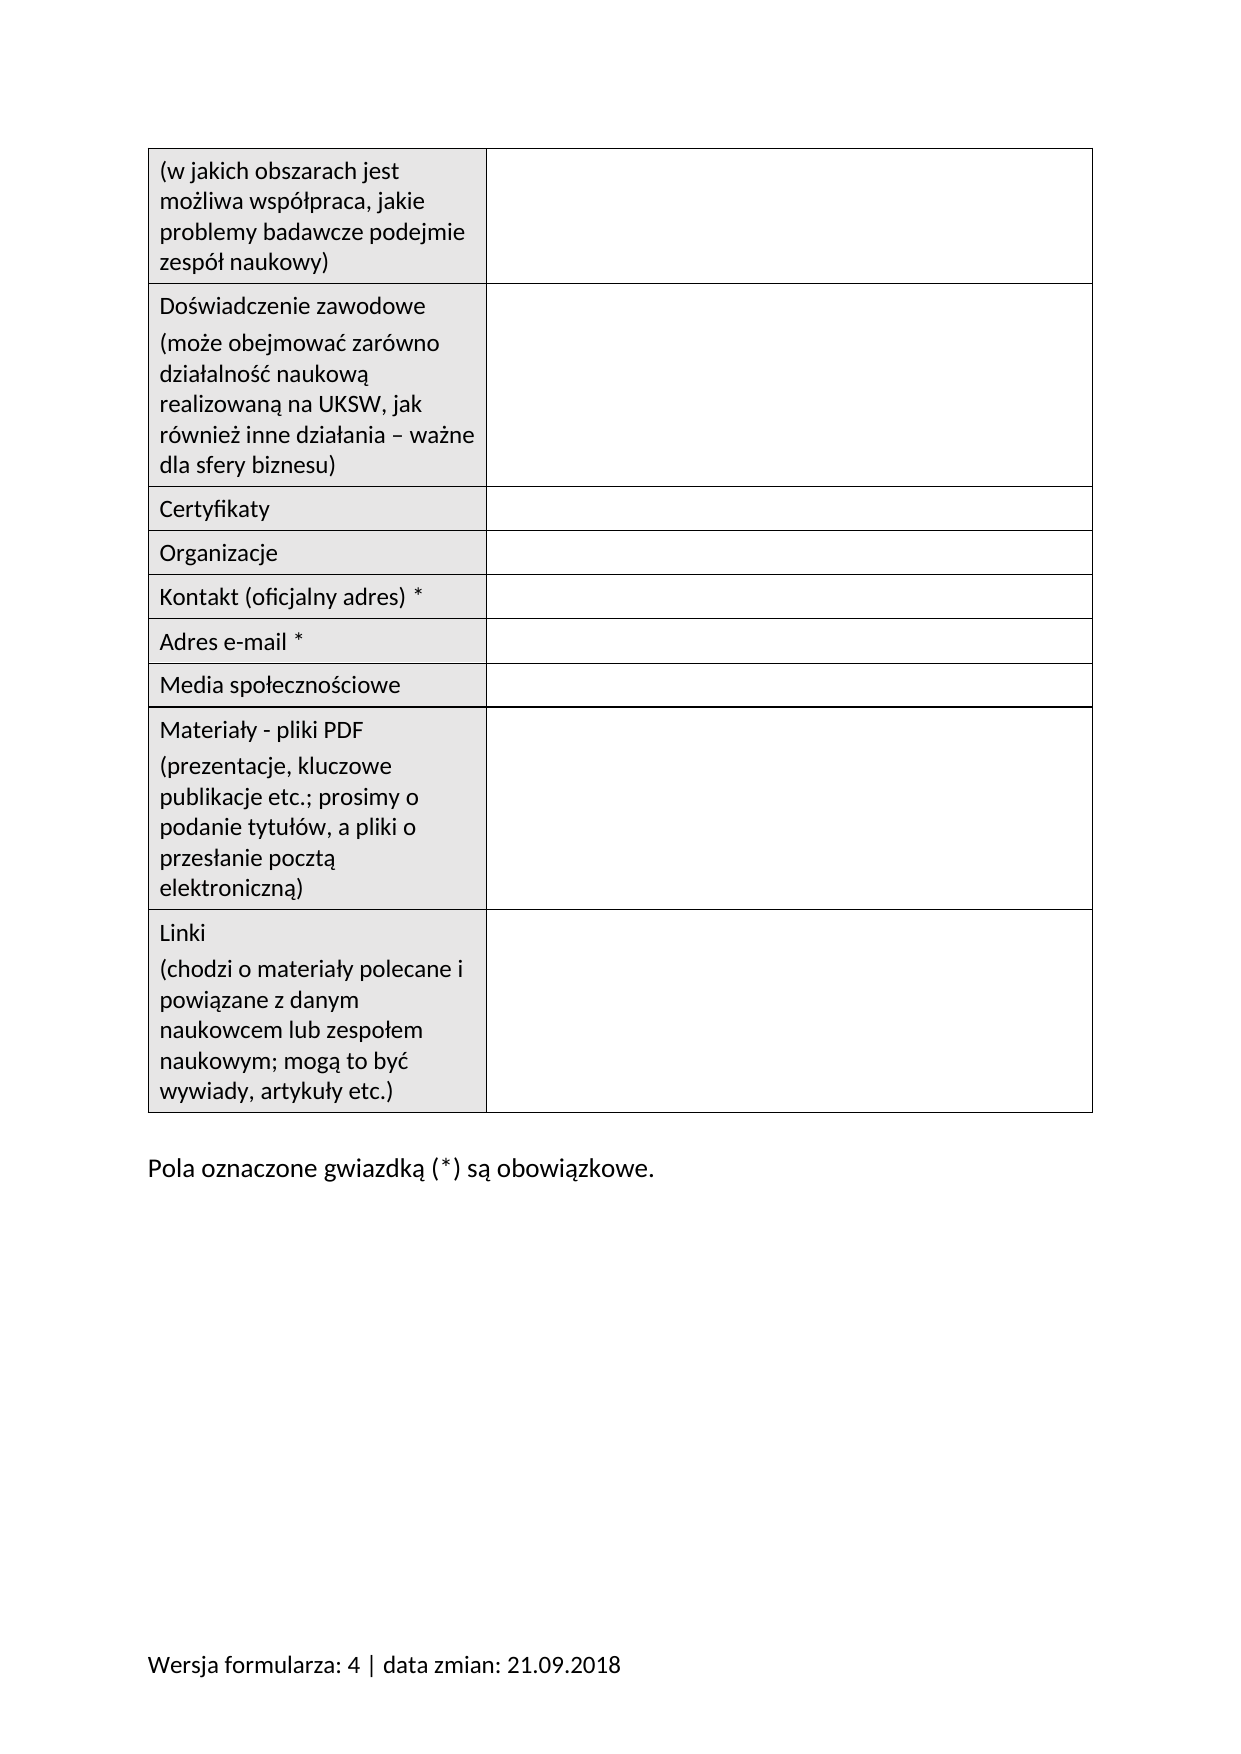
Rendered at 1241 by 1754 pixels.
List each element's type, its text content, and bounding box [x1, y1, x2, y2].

table_cell Adres e-mail * [149, 619, 486, 662]
table_cell [487, 619, 1092, 662]
table_cell [487, 487, 1092, 530]
table_cell [487, 910, 1092, 1112]
table_cell Organizacje [149, 531, 486, 574]
table_cell Doświadczenie zawodowe (może obejmować zarówno działalność naukową realizowaną na UKSW, jak również inne działania – ważne dla sfery biznesu) [149, 284, 486, 486]
table_cell [487, 284, 1092, 486]
table_cell Media społecznościowe [149, 664, 486, 706]
table_cell Linki (chodzi o materiały polecane i powiązane z danym naukowcem lub zespołem naukowym; mogą to być wywiady, artykuły etc.) [149, 910, 486, 1112]
table_cell Certyfikaty [149, 487, 486, 530]
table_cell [149, 149, 486, 283]
table_cell [487, 708, 1092, 909]
table_cell [487, 664, 1092, 706]
subtitle Pola oznaczone gwiazdką (*) są obowiązkowe. [148, 1151, 1093, 1184]
table_cell Materiały - pliki PDF (prezentacje, kluczowe publikacje etc.; prosimy o podanie tytułów, a pliki o przesłanie pocztą elektroniczną) [149, 708, 486, 909]
table_cell Kontakt (oficjalny adres) * [149, 575, 486, 618]
table_cell [487, 531, 1092, 574]
table_cell [487, 149, 1092, 283]
table_cell [487, 575, 1092, 618]
